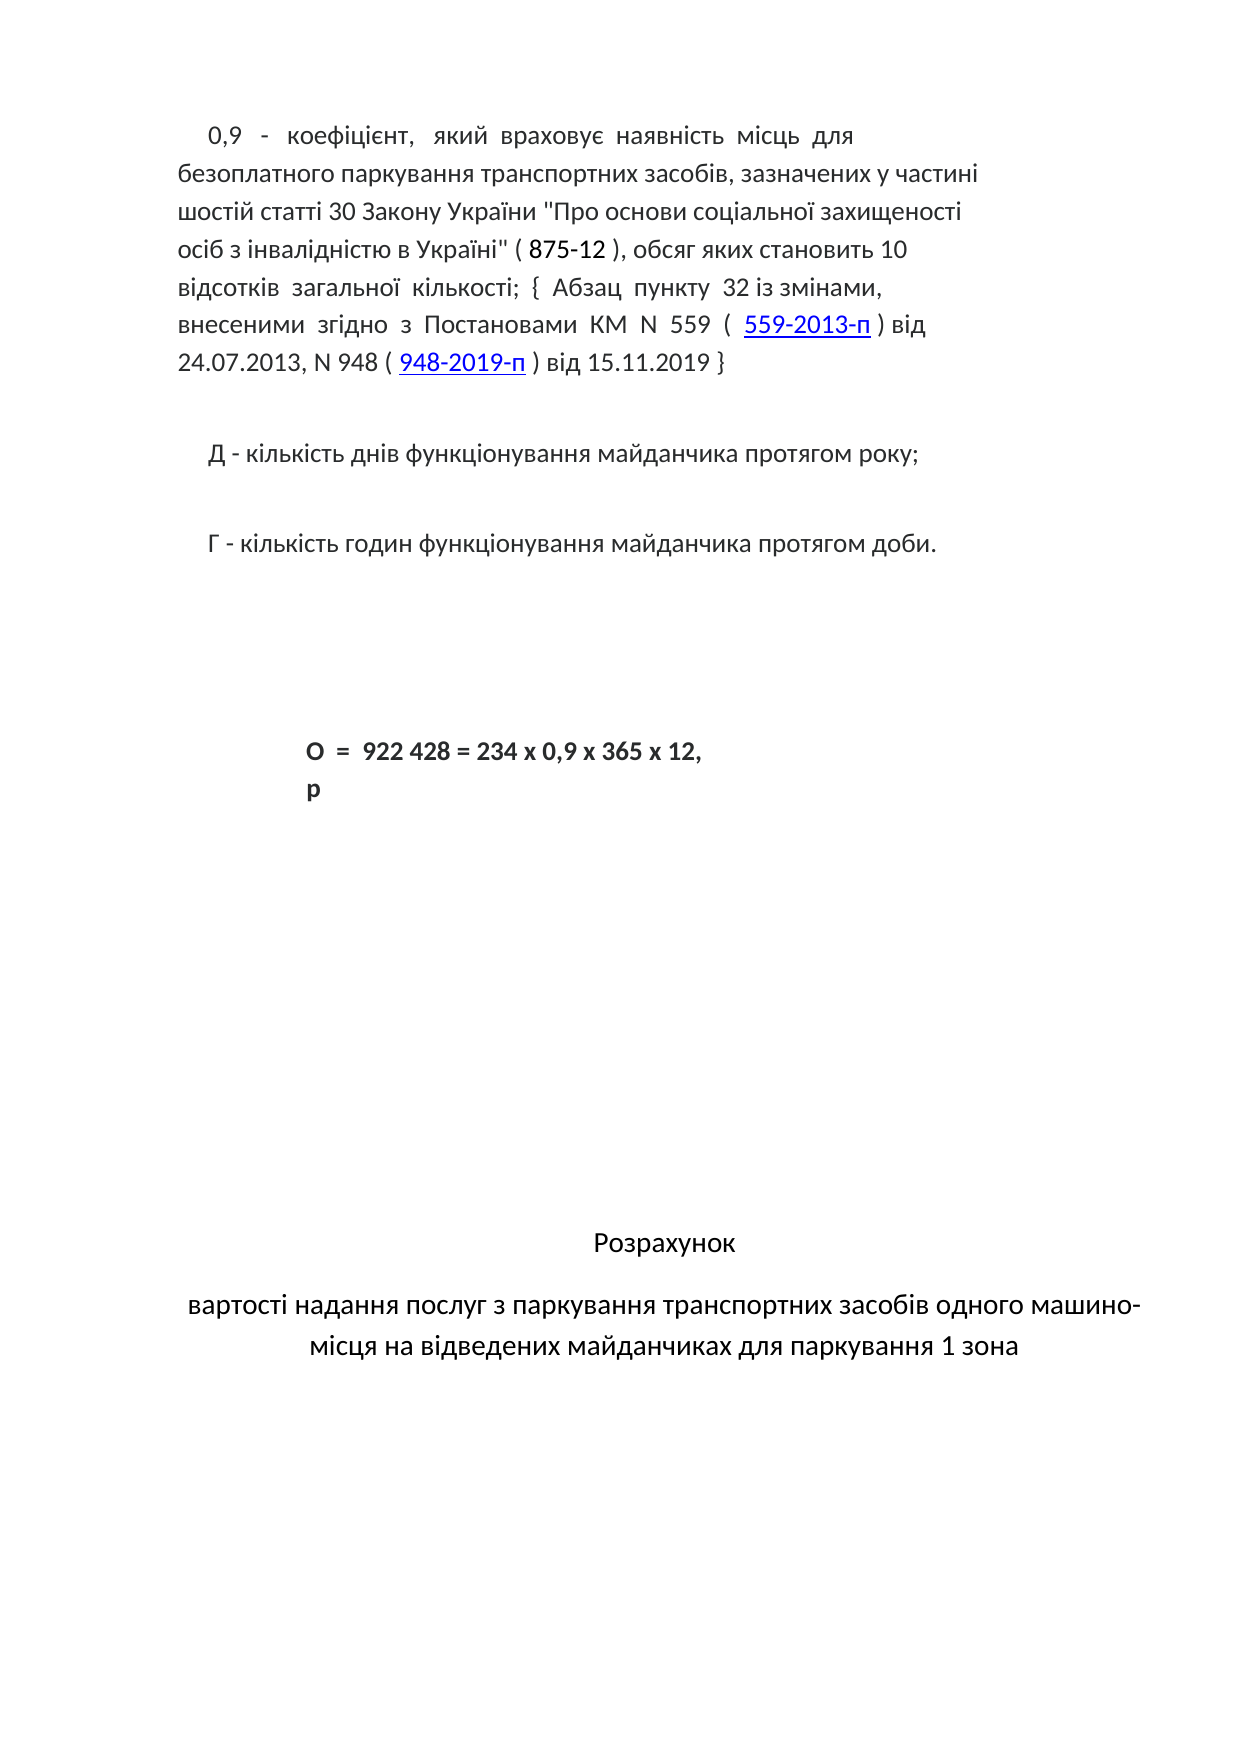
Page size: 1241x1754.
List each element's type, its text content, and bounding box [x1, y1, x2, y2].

text вартості надання послуг з паркування транспортних засобів одного машино-місця на відведених майданчиках для паркування 1 зона [177, 1286, 1152, 1362]
text О = 922 428 = 234 х 0,9 х 365 х 12, р [177, 734, 1152, 837]
text Д - кількість днів функціонування майданчика протягом року; [177, 436, 1152, 501]
text Розрахунок [177, 1224, 1152, 1259]
text Г - кількість годин функціонування майданчика протягом доби. [177, 526, 1152, 559]
text 0,9 - коефіцієнт, який враховує наявність місць для безоплатного паркування транспортних засобів, зазначених у частині шостій статті 30 Закону України "Про основи соціальної захищеності осіб з інвалідністю в Україні" ( 875-12 ), обсяг яких становить 10 відсотків загальної кількості; { Абзац пункту 32 із змінами, внесеними згідно з Постановами КМ N 559 ( 559-2013-п ) від 24.07.2013, N 948 ( 948-2019-п ) від 15.11.2019 } [177, 118, 1152, 411]
